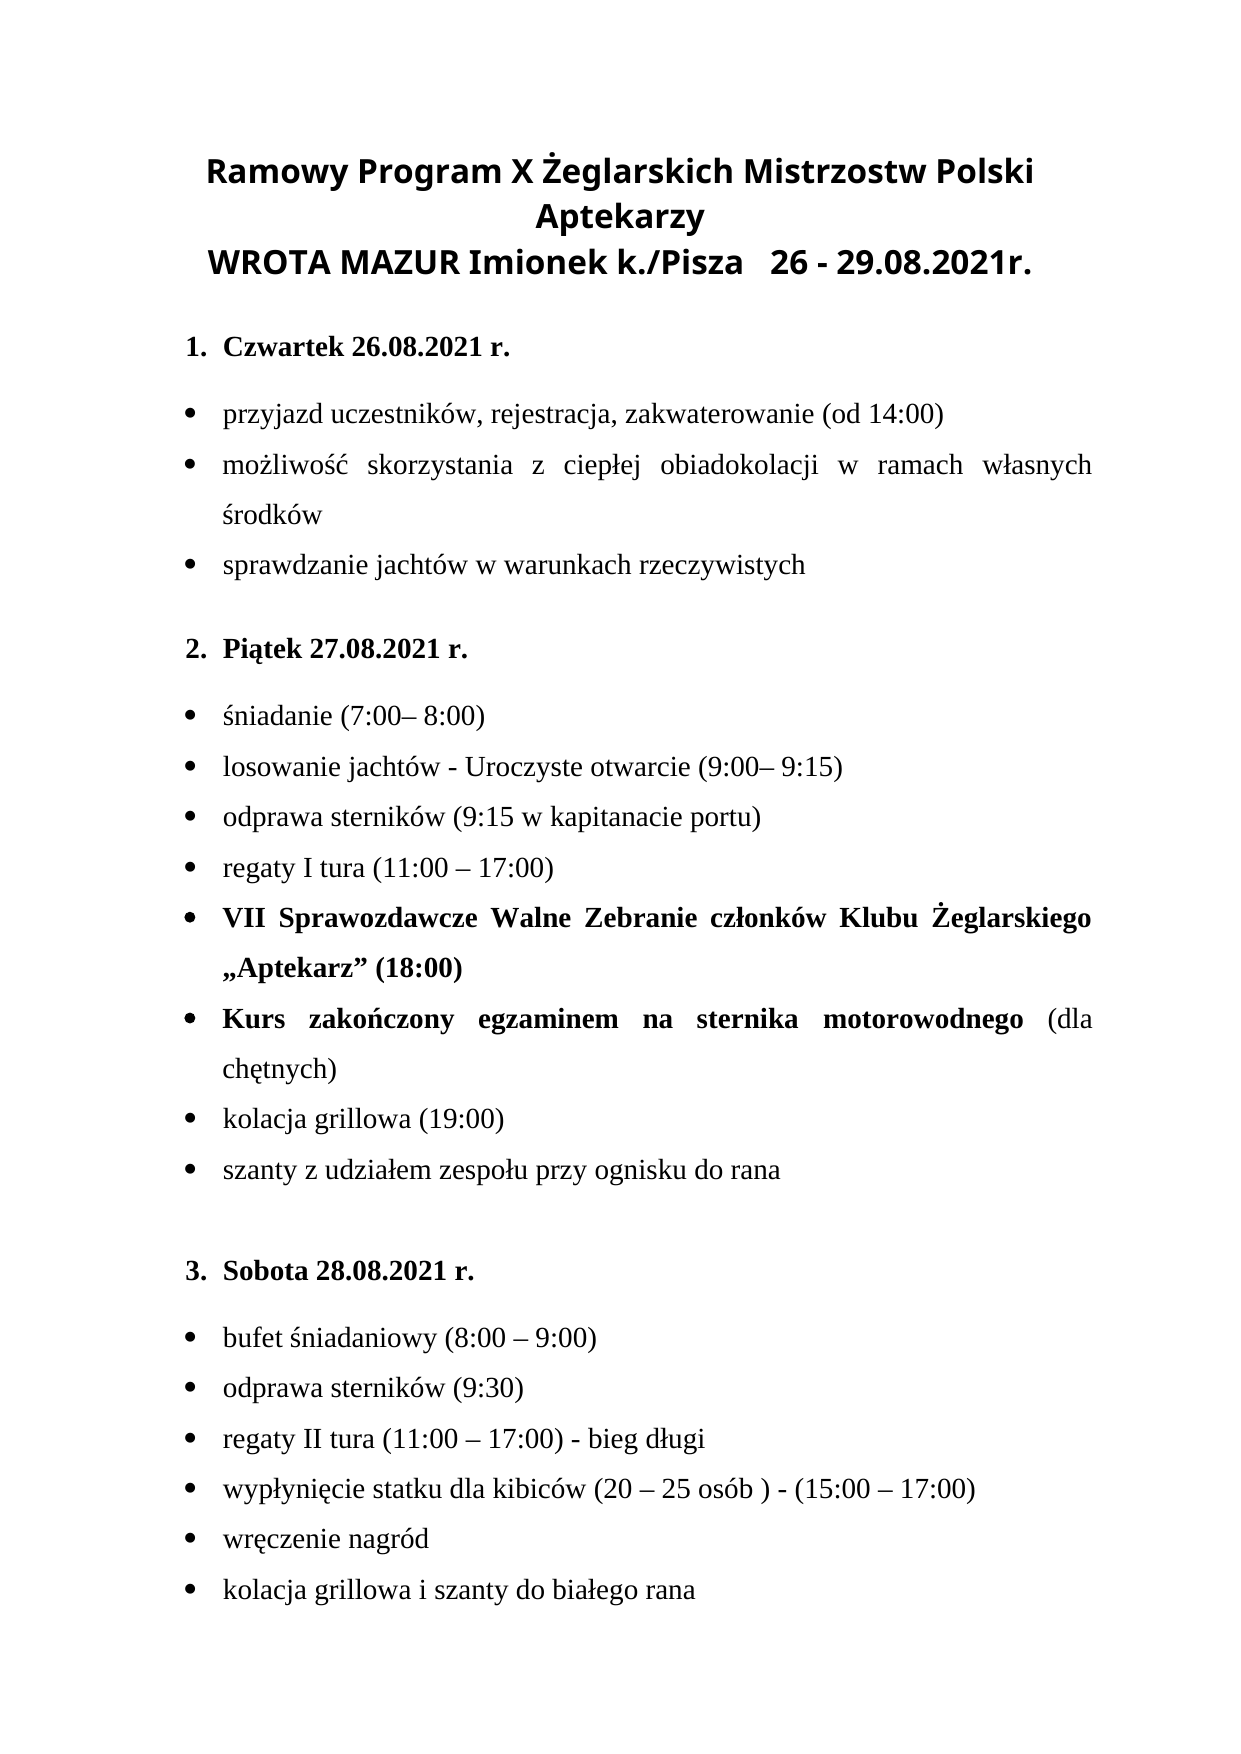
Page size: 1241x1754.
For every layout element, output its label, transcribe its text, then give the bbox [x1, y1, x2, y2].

list regaty II tura (11:00 – 17:00) ‐ bieg długi [185, 1421, 1093, 1454]
list VII Sprawozdawcze Walne Zebranie członków Klubu Żeglarskiego „Aptekarz” (18:00) [185, 900, 1093, 984]
text Ramowy Program X Żeglarskich Mistrzostw Polski Aptekarzy [148, 148, 1093, 238]
list wręczenie nagród [185, 1522, 1093, 1555]
text WROTA MAZUR Imionek k./Pisza 26 ‐ 29.08.2021r. [148, 238, 1093, 284]
list przyjazd uczestników, rejestracja, zakwaterowanie (od 14:00) [185, 396, 1093, 430]
list możliwość skorzystania z ciepłej obiadokolacji w ramach własnych środków [185, 447, 1093, 531]
list kolacja grillowa i szanty do białego rana [185, 1572, 1093, 1606]
list odprawa sterników (9:30) [185, 1370, 1093, 1404]
list Sobota 28.08.2021 r. [185, 1253, 1093, 1286]
list losowanie jachtów ‐ Uroczyste otwarcie (9:00– 9:15) [185, 749, 1093, 783]
list śniadanie (7:00– 8:00) [185, 698, 1093, 732]
list odprawa sterników (9:15 w kapitanacie portu) [185, 799, 1093, 833]
list regaty I tura (11:00 – 17:00) [185, 850, 1093, 883]
list Kurs zakończony egzaminem na sternika motorowodnego (dla chętnych) [185, 1001, 1093, 1085]
list Piątek 27.08.2021 r. [185, 631, 1093, 665]
list szanty z udziałem zespołu przy ognisku do rana [185, 1152, 1093, 1186]
list kolacja grillowa (19:00) [185, 1102, 1093, 1135]
list bufet śniadaniowy (8:00 – 9:00) [185, 1320, 1093, 1353]
list Czwartek 26.08.2021 r. [185, 329, 1093, 363]
list sprawdzanie jachtów w warunkach rzeczywistych [185, 547, 1093, 581]
list wypłynięcie statku dla kibiców (20 – 25 osób ) ‐ (15:00 – 17:00) [185, 1471, 1093, 1505]
